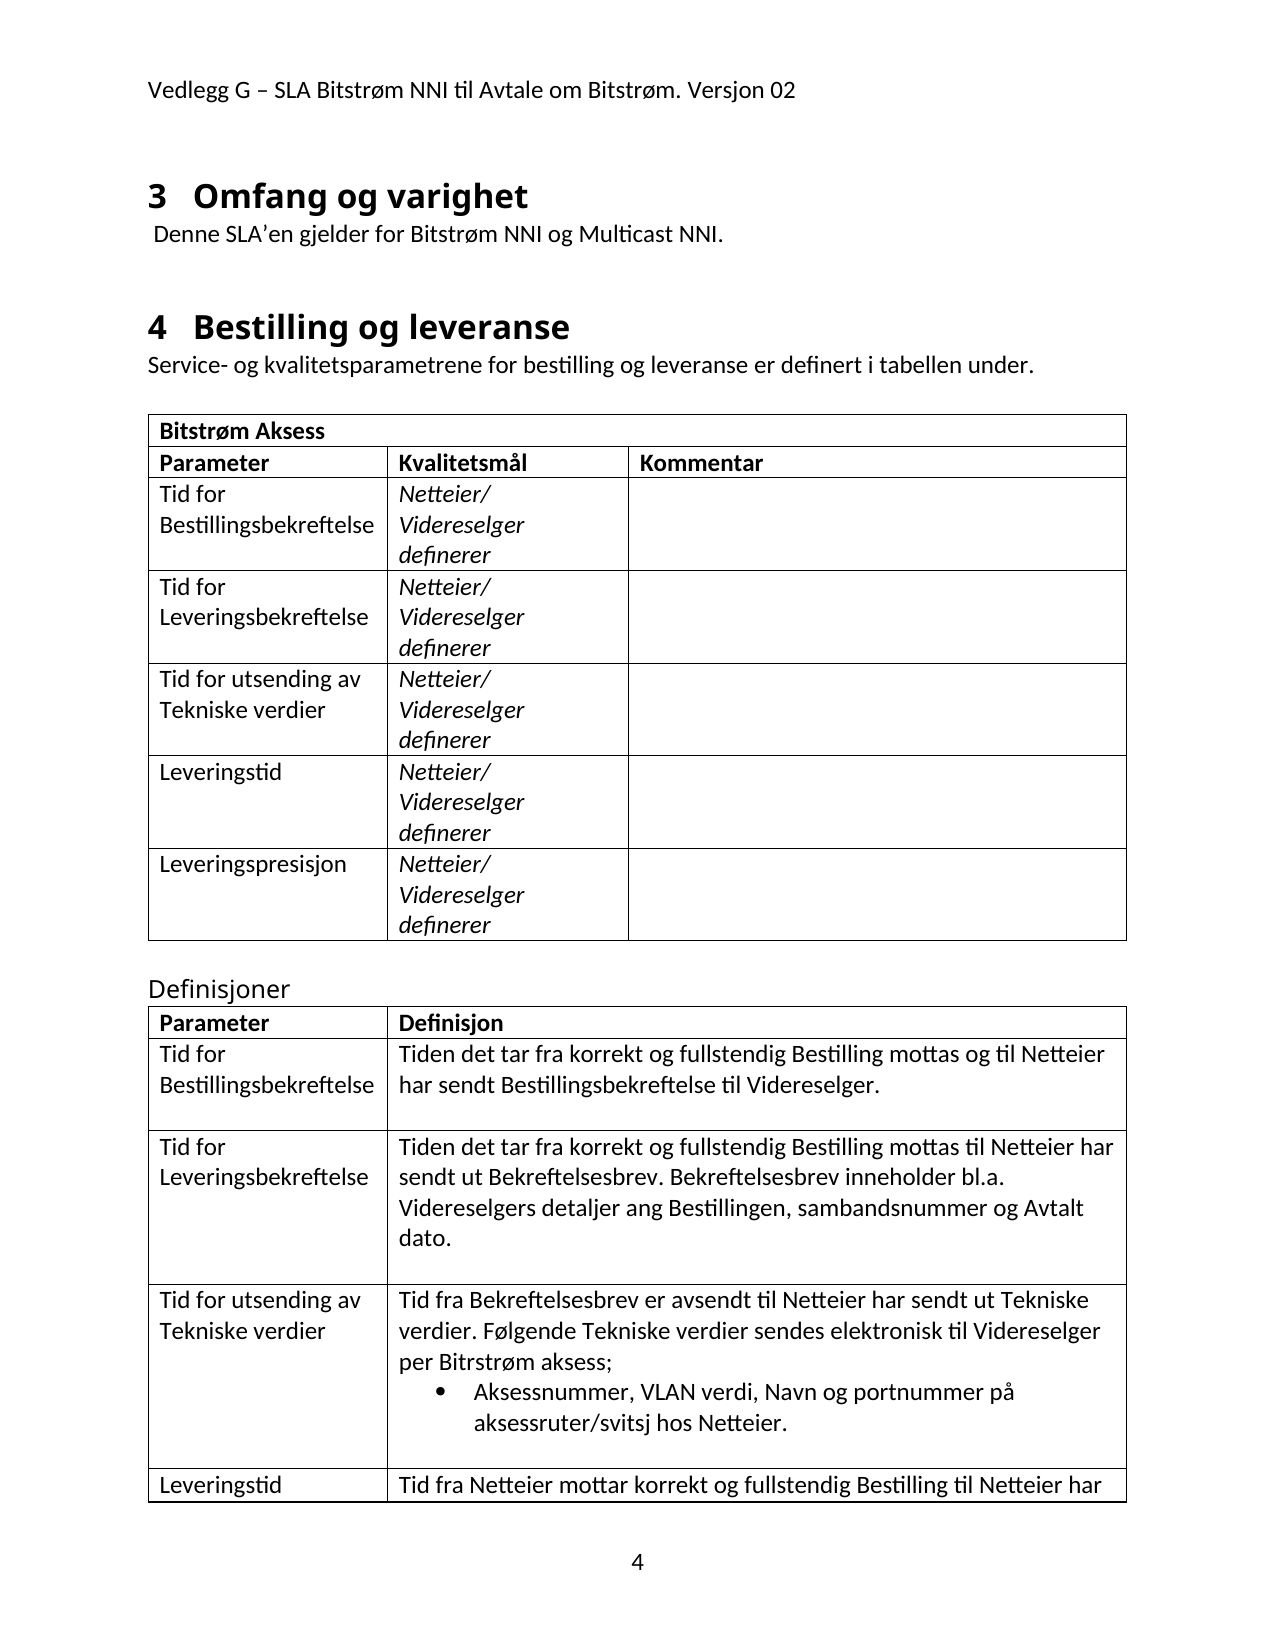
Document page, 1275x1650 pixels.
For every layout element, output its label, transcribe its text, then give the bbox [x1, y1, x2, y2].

text Denne SLA’en gjelder for Bitstrøm NNI og Multicast NNI. [148, 218, 1127, 248]
text Service- og kvalitetsparametrene for bestilling og leveranse er definert i tabellen under. [148, 349, 1127, 380]
table_cell Tiden det tar fra korrekt og fullstendig Bestilling mottas og til Netteier har sendt Bestillingsbekreftelse til Videreselger. [388, 1039, 1126, 1130]
table_cell Tid for Leveringsbekreftelse [149, 571, 387, 662]
text Definisjoner [148, 972, 1127, 1006]
table_cell Netteier/Videreselger definerer [388, 664, 628, 755]
table_cell Tid for Bestillingsbekreftelse [149, 1039, 387, 1130]
table_cell Netteier/Videreselger definerer [388, 756, 628, 848]
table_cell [388, 1469, 1126, 1501]
table_cell Tiden det tar fra korrekt og fullstendig Bestilling mottas til Netteier har sendt ut Bekreftelsesbrev. Bekreftelsesbrev inneholder bl.a. Videreselgers detaljer ang Bestillingen, sambandsnummer og Avtalt dato. [388, 1131, 1126, 1284]
table_header Bitstrøm Aksess [149, 415, 1126, 446]
table_cell Netteier/Videreselger definerer [388, 478, 628, 570]
table_cell Netteier/Videreselger definerer [388, 849, 628, 940]
table_cell Tid for utsending av Tekniske verdier [149, 1285, 387, 1468]
table_cell Tid for Leveringsbekreftelse [149, 1131, 387, 1284]
table_cell [629, 478, 1126, 570]
table_cell Leveringspresisjon [149, 849, 387, 940]
table_cell Parameter [149, 447, 387, 477]
subtitle Bestilling og leveranse [148, 304, 1127, 349]
table_cell Tid fra Bekreftelsesbrev er avsendt til Netteier har sendt ut Tekniske verdier. Følgende Tekniske verdier sendes elektronisk til Videreselger per Bitrstrøm aksess; Aksessnummer, VLAN verdi, Navn og portnummer på aksessruter/svitsj hos Netteier. [388, 1285, 1126, 1468]
table_cell [629, 664, 1126, 755]
table_cell Kommentar [629, 447, 1126, 477]
table_cell [629, 571, 1126, 662]
table_cell Leveringstid [149, 1469, 387, 1501]
table_cell [629, 756, 1126, 848]
subtitle Omfang og varighet [148, 173, 1127, 218]
table_cell Tid for utsending av Tekniske verdier [149, 664, 387, 755]
table_cell Tid for Bestillingsbekreftelse [149, 478, 387, 570]
table_cell Leveringstid [149, 756, 387, 848]
table_cell Netteier/Videreselger definerer [388, 571, 628, 662]
table_header Parameter [149, 1007, 387, 1037]
table_cell Kvalitetsmål [388, 447, 628, 477]
table_header Definisjon [388, 1007, 1126, 1037]
table_cell [629, 849, 1126, 940]
